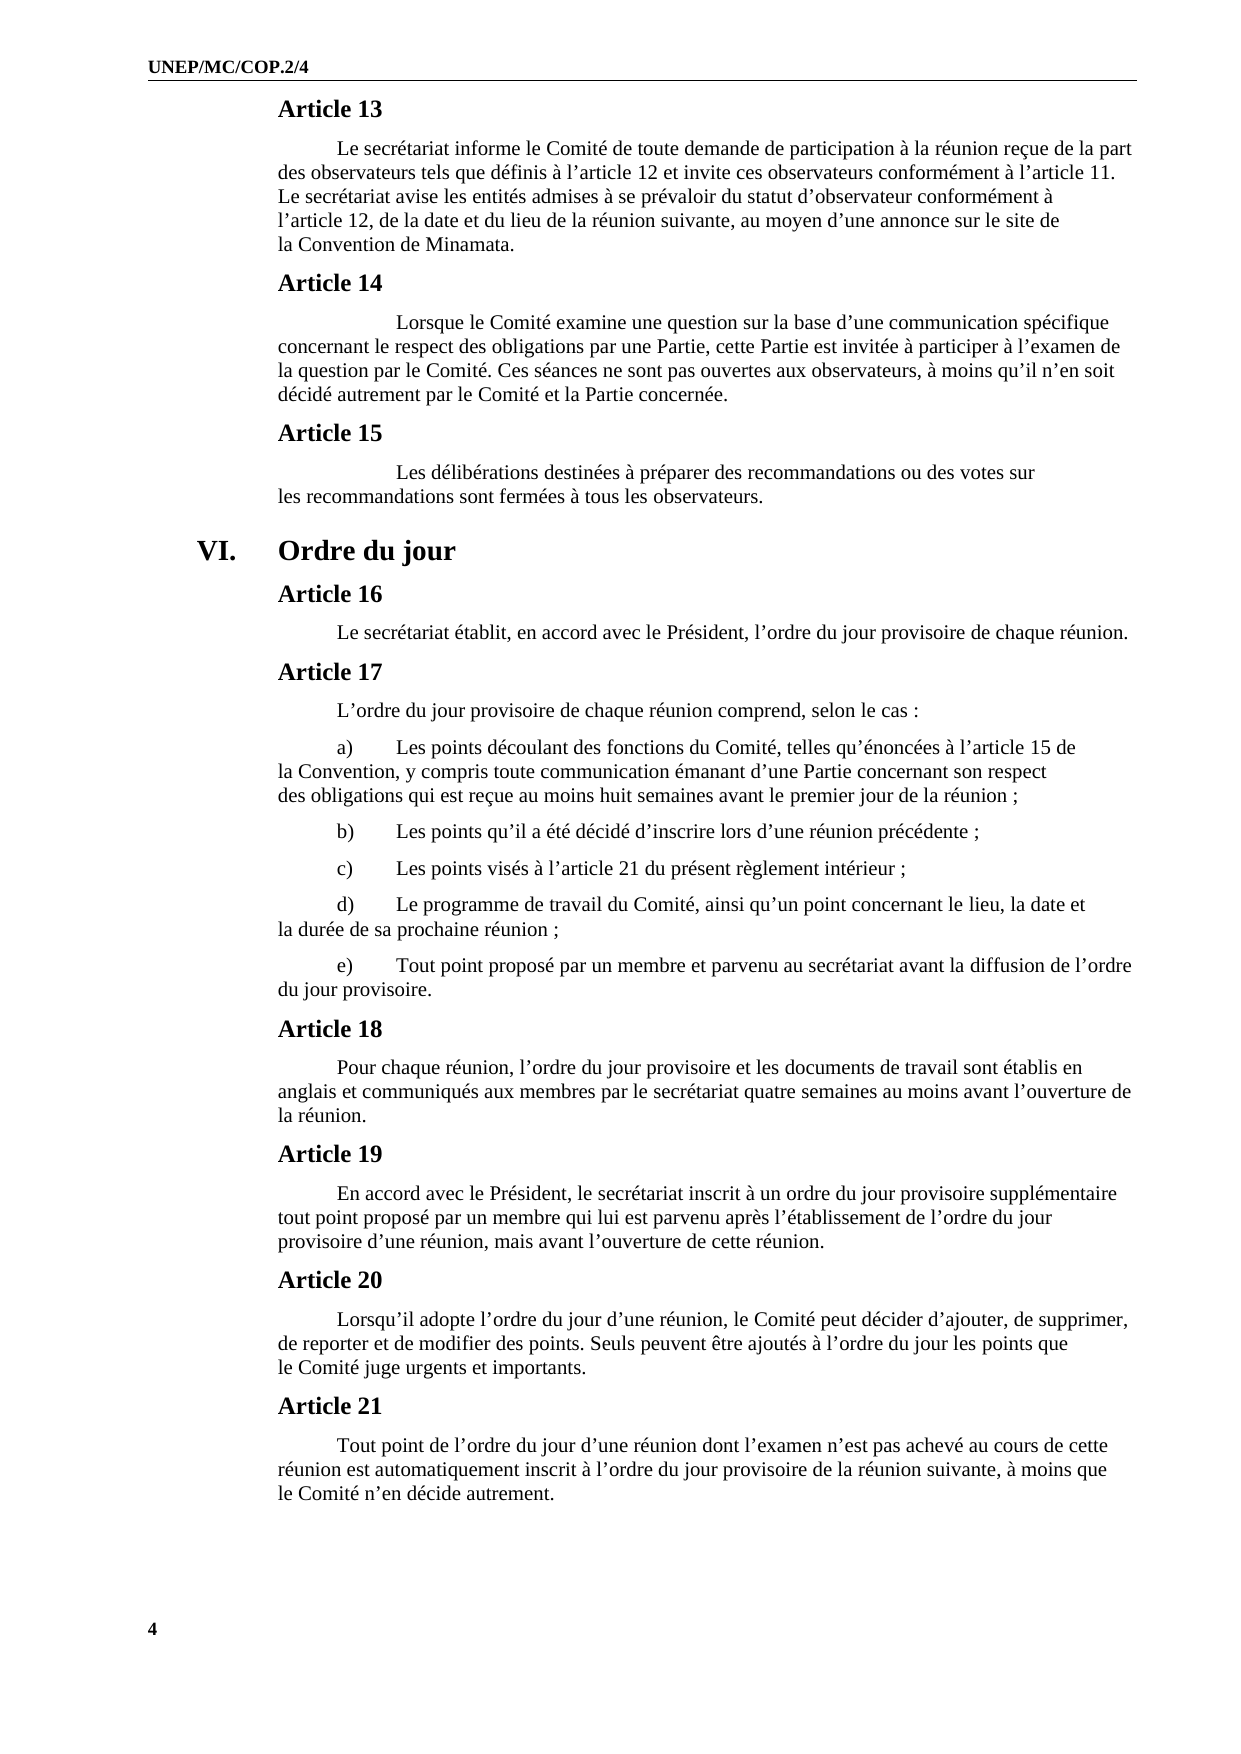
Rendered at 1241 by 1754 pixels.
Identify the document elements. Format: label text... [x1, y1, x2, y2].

text L’ordre du jour provisoire de chaque réunion comprend, selon le cas : [278, 698, 1137, 722]
text VI. Ordre du jour [148, 533, 1107, 566]
text Les délibérations destinées à préparer des recommandations ou des votes sur les recommandations sont fermées à tous les observateurs. [278, 460, 1137, 508]
text Article 17 [148, 657, 1107, 686]
text Article 16 [148, 579, 1107, 608]
text Tout point de l’ordre du jour d’une réunion dont l’examen n’est pas achevé au cours de cette réunion est automatiquement inscrit à l’ordre du jour provisoire de la réunion suivante, à moins que le Comité n’en décide autrement. [278, 1433, 1137, 1505]
text Article 19 [148, 1139, 1107, 1168]
text Lorsqu’il adopte l’ordre du jour d’une réunion, le Comité peut décider d’ajouter, de supprimer, de reporter et de modifier des points. Seuls peuvent être ajoutés à l’ordre du jour les points que le Comité juge urgents et importants. [278, 1307, 1137, 1379]
text a) Les points découlant des fonctions du Comité, telles qu’énoncées à l’article 15 de la Convention, y compris toute communication émanant d’une Partie concernant son respect des obligations qui est reçue au moins huit semaines avant le premier jour de la réunion ; [278, 734, 1137, 807]
text c) Les points visés à l’article 21 du présent règlement intérieur ; [278, 856, 1137, 880]
text Article 18 [148, 1014, 1107, 1042]
text Article 20 [148, 1266, 1107, 1294]
text Lorsque le Comité examine une question sur la base d’une communication spécifique concernant le respect des obligations par une Partie, cette Partie est invitée à participer à l’examen de la question par le Comité. Ces séances ne sont pas ouvertes aux observateurs, à moins qu’il n’en soit décidé autrement par le Comité et la Partie concernée. [278, 310, 1137, 406]
text Article 13 [148, 94, 1107, 123]
text En accord avec le Président, le secrétariat inscrit à un ordre du jour provisoire supplémentaire tout point proposé par un membre qui lui est parvenu après l’établissement de l’ordre du jour provisoire d’une réunion, mais avant l’ouverture de cette réunion. [278, 1181, 1137, 1253]
text Article 15 [148, 418, 1107, 447]
text e) Tout point proposé par un membre et parvenu au secrétariat avant la diffusion de l’ordre du jour provisoire. [278, 953, 1137, 1001]
text Le secrétariat informe le Comité de toute demande de participation à la réunion reçue de la part des observateurs tels que définis à l’article 12 et invite ces observateurs conformément à l’article 11. Le secrétariat avise les entités admises à se prévaloir du statut d’observateur conformément à l’article 12, de la date et du lieu de la réunion suivante, au moyen d’une annonce sur le site de la Convention de Minamata. [278, 136, 1137, 256]
text d) Le programme de travail du Comité, ainsi qu’un point concernant le lieu, la date et la durée de sa prochaine réunion ; [278, 892, 1137, 941]
text Article 14 [148, 268, 1107, 297]
text b) Les points qu’il a été décidé d’inscrire lors d’une réunion précédente ; [278, 819, 1137, 843]
text Article 21 [148, 1391, 1107, 1420]
text Pour chaque réunion, l’ordre du jour provisoire et les documents de travail sont établis en anglais et communiqués aux membres par le secrétariat quatre semaines au moins avant l’ouverture de la réunion. [278, 1055, 1137, 1127]
text Le secrétariat établit, en accord avec le Président, l’ordre du jour provisoire de chaque réunion. [278, 620, 1137, 644]
